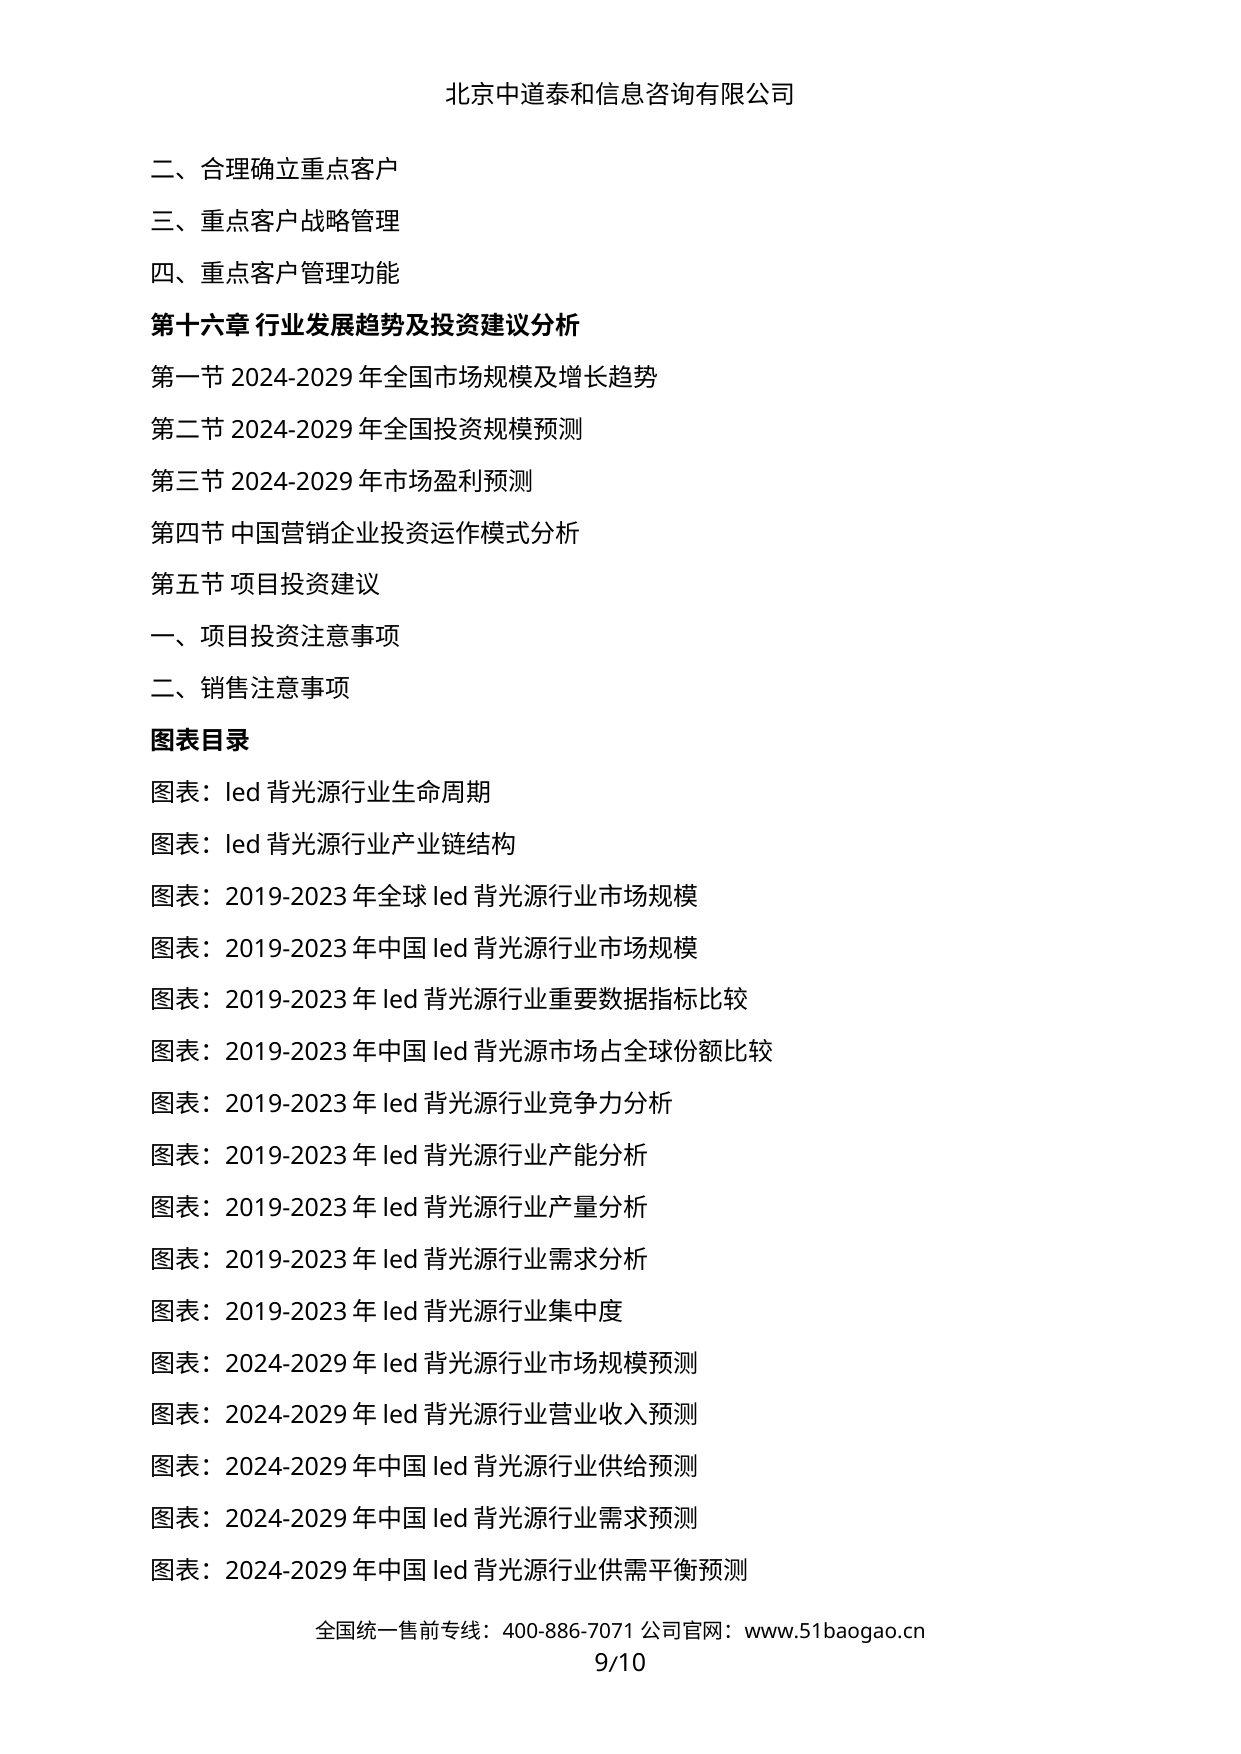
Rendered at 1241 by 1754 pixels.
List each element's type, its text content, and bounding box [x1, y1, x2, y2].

text 二、销售注意事项 [150, 669, 1090, 705]
text 图表：2019-2023年全球led背光源行业市场规模 [150, 876, 1090, 912]
text 第一节 2024-2029年全国市场规模及增长趋势 [150, 357, 1090, 394]
text 三、重点客户战略管理 [150, 202, 1090, 238]
text 图表：2024-2029年中国led背光源行业供需平衡预测 [150, 1551, 1090, 1587]
text 图表：2019-2023年led背光源行业重要数据指标比较 [150, 980, 1090, 1016]
text 第五节 项目投资建议 [150, 565, 1090, 601]
text 一、项目投资注意事项 [150, 617, 1090, 653]
text 图表：2019-2023年led背光源行业竞争力分析 [150, 1084, 1090, 1120]
text 图表：2019-2023年led背光源行业需求分析 [150, 1239, 1090, 1276]
text 第四节 中国营销企业投资运作模式分析 [150, 513, 1090, 549]
text 图表：2024-2029年中国led背光源行业需求预测 [150, 1499, 1090, 1535]
text 图表：2024-2029年led背光源行业市场规模预测 [150, 1343, 1090, 1379]
text 图表：2019-2023年led背光源行业产量分析 [150, 1187, 1090, 1224]
text 二、合理确立重点客户 [150, 150, 1090, 186]
text 图表：2024-2029年中国led背光源行业供给预测 [150, 1447, 1090, 1483]
text 图表：2019-2023年led背光源行业产能分析 [150, 1136, 1090, 1172]
text 图表：led背光源行业生命周期 [150, 772, 1090, 809]
text 第三节 2024-2029年市场盈利预测 [150, 461, 1090, 497]
text 图表：led背光源行业产业链结构 [150, 824, 1090, 861]
text 图表：2019-2023年中国led背光源市场占全球份额比较 [150, 1032, 1090, 1068]
text 图表：2024-2029年led背光源行业营业收入预测 [150, 1395, 1090, 1431]
text 第十六章 行业发展趋势及投资建议分析 [150, 306, 1090, 342]
text 第二节 2024-2029年全国投资规模预测 [150, 409, 1090, 446]
text 图表：2019-2023年led背光源行业集中度 [150, 1291, 1090, 1327]
text 四、重点客户管理功能 [150, 254, 1090, 290]
text 图表目录 [150, 721, 1090, 757]
text 图表：2019-2023年中国led背光源行业市场规模 [150, 928, 1090, 964]
